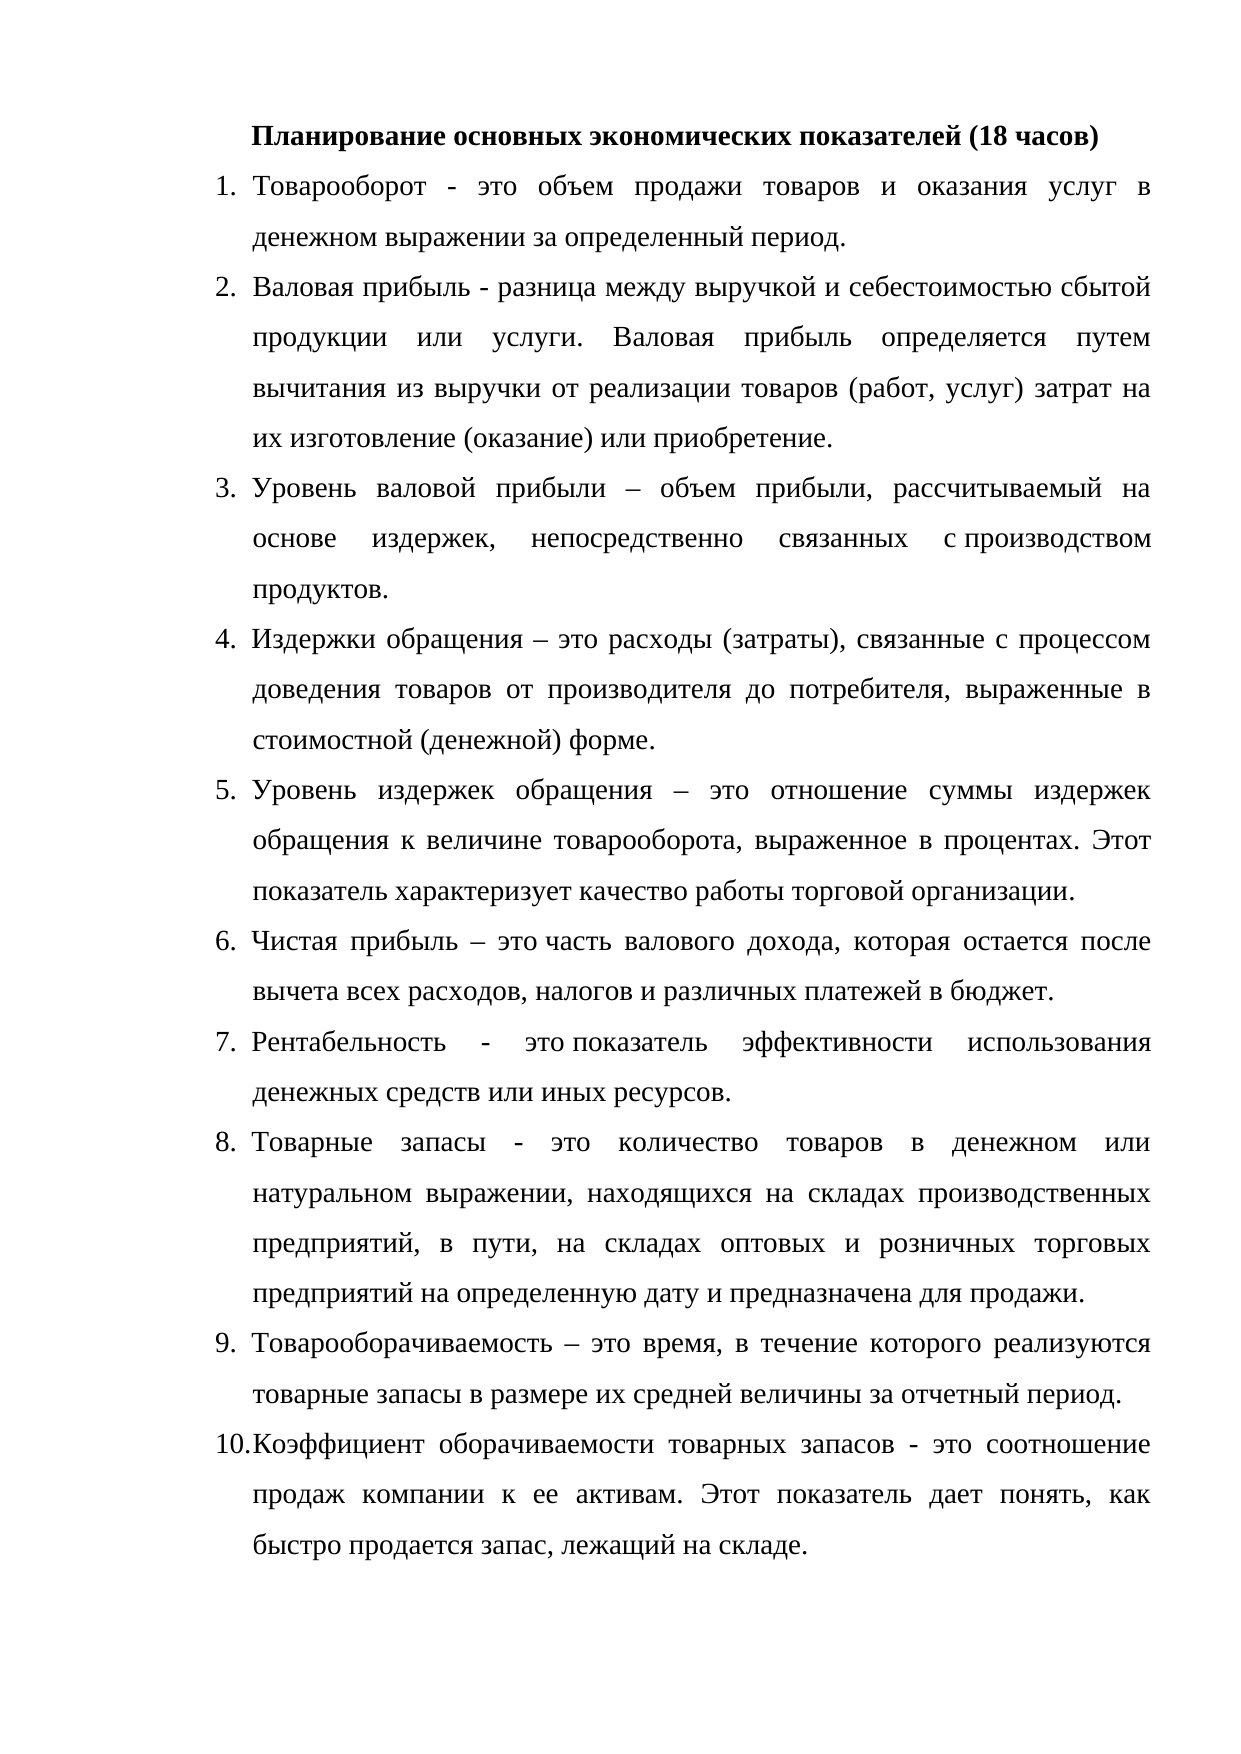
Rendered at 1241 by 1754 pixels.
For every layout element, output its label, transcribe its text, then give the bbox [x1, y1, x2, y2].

list Рентабельность - это показатель эффективности использования денежных средств или иных ресурсов. [215, 1024, 1152, 1108]
list Товарооборачиваемость – это время, в течение которого реализуются товарные запасы в размере их средней величины за отчетный период. [215, 1326, 1152, 1409]
list Товарооборот - это объем продажи товаров и оказания услуг в денежном выражении за определенный период. [215, 168, 1152, 252]
text Планирование основных экономических показателей (18 часов) [177, 118, 1152, 152]
list Валовая прибыль - разница между выручкой и себестоимостью сбытой продукции или услуги. Валовая прибыль определяется путем вычитания из выручки от реализации товаров (работ, услуг) затрат на их изготовление (оказание) или приобретение. [215, 269, 1152, 453]
list Уровень валовой прибыли – объем прибыли, рассчитываемый на основе издержек, непосредственно связанных с производством продуктов. [215, 470, 1152, 604]
list Издержки обращения – это расходы (затраты), связанные с процессом доведения товаров от производителя до потребителя, выраженные в стоимостной (денежной) форме. [215, 621, 1152, 755]
list Товарные запасы - это количество товаров в денежном или натуральном выражении, находящихся на складах производственных предприятий, в пути, на складах оптовых и розничных торговых предприятий на определенную дату и предназначена для продажи. [215, 1124, 1152, 1309]
list Уровень издержек обращения – это отношение суммы издержек обращения к величине товарооборота, выраженное в процентах. Этот показатель характеризует качество работы торговой организации. [215, 772, 1152, 906]
list Чистая прибыль – это часть валового дохода, которая остается после вычета всех расходов, налогов и различных платежей в бюджет. [215, 923, 1152, 1007]
list Коэффициент оборачиваемости товарных запасов - это соотношение продаж компании к ее активам. Этот показатель дает понять, как быстро продается запас, лежащий на складе. [215, 1426, 1152, 1560]
